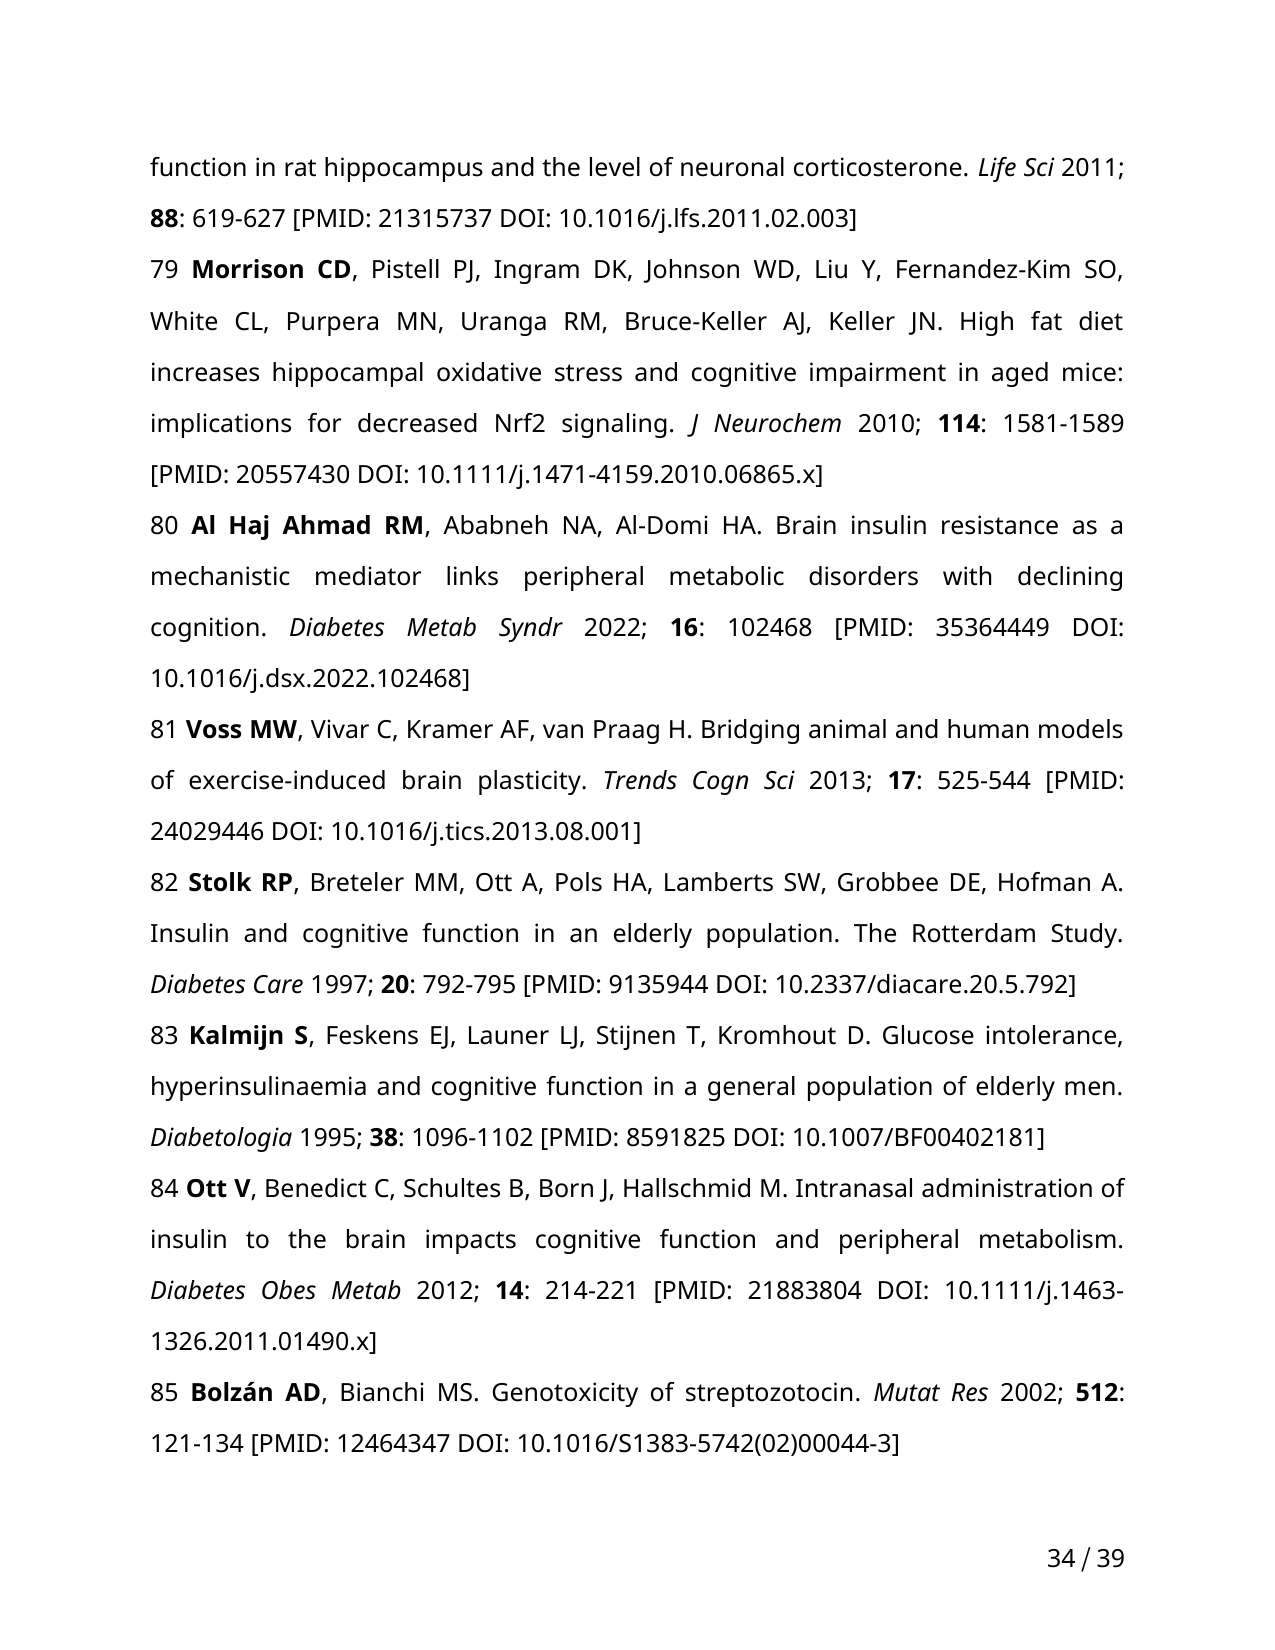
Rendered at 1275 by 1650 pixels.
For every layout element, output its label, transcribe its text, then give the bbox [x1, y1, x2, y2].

text 82 Stolk RP, Breteler MM, Ott A, Pols HA, Lamberts SW, Grobbee DE, Hofman A. Insulin and cognitive function in an elderly population. The Rotterdam Study. Diabetes Care 1997; 20: 792-795 [PMID: 9135944 DOI: 10.2337/diacare.20.5.792] [150, 864, 1125, 1001]
text 80 Al Haj Ahmad RM, Ababneh NA, Al-Domi HA. Brain insulin resistance as a mechanistic mediator links peripheral metabolic disorders with declining cognition. Diabetes Metab Syndr 2022; 16: 102468 [PMID: 35364449 DOI: 10.1016/j.dsx.2022.102468] [150, 507, 1125, 694]
text 83 Kalmijn S, Feskens EJ, Launer LJ, Stijnen T, Kromhout D. Glucose intolerance, hyperinsulinaemia and cognitive function in a general population of elderly men. Diabetologia 1995; 38: 1096-1102 [PMID: 8591825 DOI: 10.1007/BF00402181] [150, 1018, 1125, 1154]
text 84 Ott V, Benedict C, Schultes B, Born J, Hallschmid M. Intranasal administration of insulin to the brain impacts cognitive function and peripheral metabolism. Diabetes Obes Metab 2012; 14: 214-221 [PMID: 21883804 DOI: 10.1111/j.1463-1326.2011.01490.x] [150, 1171, 1125, 1358]
text 85 Bolzán AD, Bianchi MS. Genotoxicity of streptozotocin. Mutat Res 2002; 512: 121-134 [PMID: 12464347 DOI: 10.1016/S1383-5742(02)00044-3] [150, 1375, 1125, 1460]
text 81 Voss MW, Vivar C, Kramer AF, van Praag H. Bridging animal and human models of exercise-induced brain plasticity. Trends Cogn Sci 2013; 17: 525-544 [PMID: 24029446 DOI: 10.1016/j.tics.2013.08.001] [150, 711, 1125, 848]
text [150, 150, 1125, 235]
text 79 Morrison CD, Pistell PJ, Ingram DK, Johnson WD, Liu Y, Fernandez-Kim SO, White CL, Purpera MN, Uranga RM, Bruce-Keller AJ, Keller JN. High fat diet increases hippocampal oxidative stress and cognitive impairment in aged mice: implications for decreased Nrf2 signaling. J Neurochem 2010; 114: 1581-1589 [PMID: 20557430 DOI: 10.1111/j.1471-4159.2010.06865.x] [150, 252, 1125, 490]
